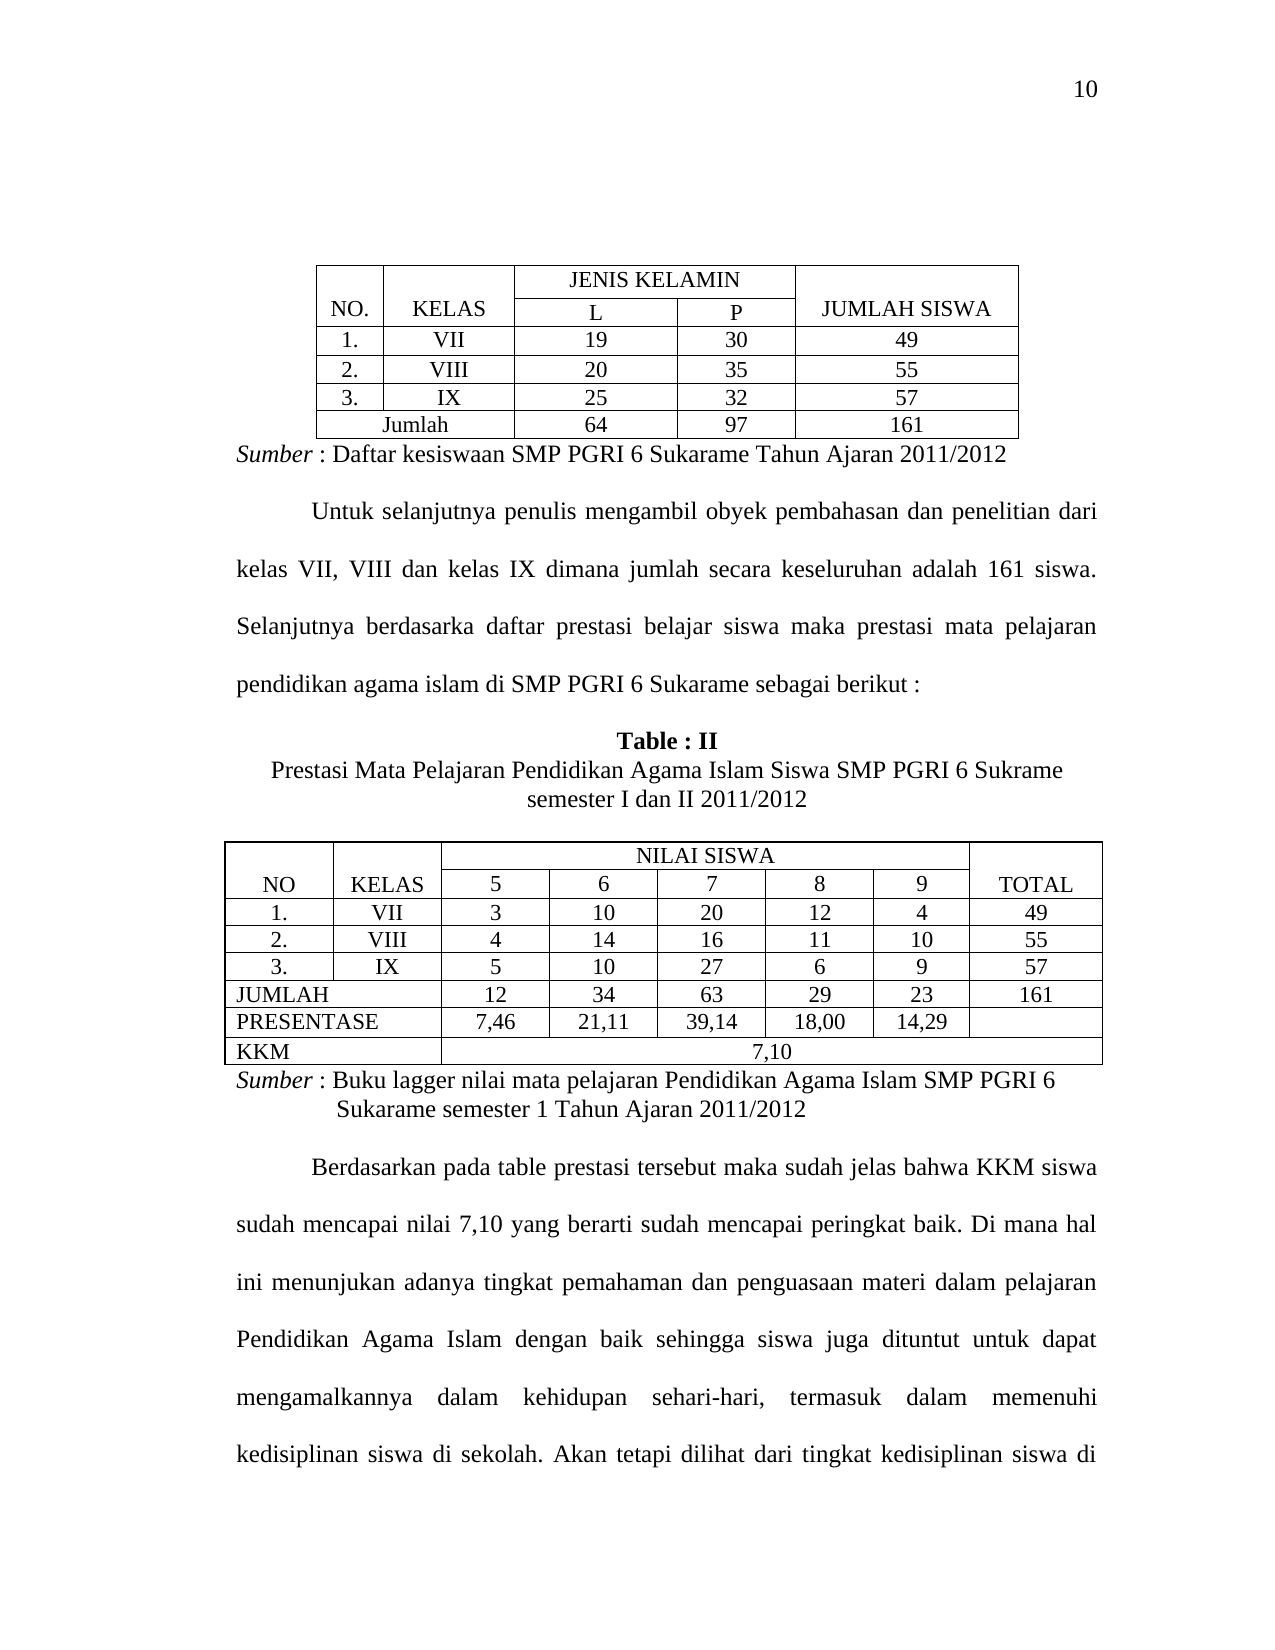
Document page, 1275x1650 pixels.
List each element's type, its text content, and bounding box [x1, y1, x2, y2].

table_cell 161 [970, 981, 1102, 1007]
text Prestasi Mata Pelajaran Pendidikan Agama Islam Siswa SMP PGRI 6 Sukrame semester I dan II 2011/2012 [236, 755, 1098, 813]
table_header TOTAL [970, 843, 1102, 897]
table_cell 3 [442, 899, 549, 925]
text Table : II [236, 726, 1098, 755]
table_cell 10 [874, 926, 969, 952]
table_cell 8 [766, 870, 873, 897]
table_cell 14,29 [874, 1008, 969, 1037]
table_cell 97 [678, 411, 795, 438]
table_cell Jumlah [317, 411, 514, 438]
table_cell 16 [658, 926, 765, 952]
table_cell 49 [796, 327, 1018, 355]
table_cell 29 [766, 981, 873, 1007]
table_cell 2. [317, 356, 383, 383]
table_cell 4 [442, 926, 549, 952]
text Untuk selanjutnya penulis mengambil obyek pembahasan dan penelitian dari kelas VII, VIII dan kelas IX dimana jumlah secara keseluruhan adalah 161 siswa. Selanjutnya berdasarka daftar prestasi belajar siswa maka prestasi mata pelajaran pendidikan agama islam di SMP PGRI 6 Sukarame sebagai berikut : [236, 496, 1098, 698]
table_cell 32 [678, 384, 795, 410]
table_cell 39,14 [658, 1008, 765, 1037]
table_cell [970, 1008, 1102, 1037]
table_cell 10 [550, 953, 657, 980]
table_cell 4 [874, 899, 969, 925]
table_header JENIS KELAMIN [515, 266, 795, 298]
table_cell 49 [970, 899, 1102, 925]
table_cell 1. [317, 327, 383, 355]
text Sukarame semester 1 Tahun Ajaran 2011/2012 [236, 1094, 1098, 1123]
table_cell 12 [442, 981, 549, 1007]
table_cell 5 [442, 870, 549, 897]
table_cell 10 [550, 899, 657, 925]
table_cell IX [384, 384, 514, 410]
table_cell 25 [515, 384, 677, 410]
table_cell 7 [658, 870, 765, 897]
table_cell 12 [766, 899, 873, 925]
table_cell KKM [226, 1038, 441, 1064]
table_cell VIII [384, 356, 514, 383]
table_header NO. [317, 266, 383, 326]
table_cell 19 [515, 327, 677, 355]
table_header KELAS [334, 843, 441, 897]
table_cell 7,46 [442, 1008, 549, 1037]
table_cell 9 [874, 953, 969, 980]
table_cell P [678, 299, 795, 326]
table_header NILAI SISWA [442, 843, 969, 869]
table_cell 27 [658, 953, 765, 980]
table_cell 55 [970, 926, 1102, 952]
table_cell 6 [766, 953, 873, 980]
table_cell 57 [970, 953, 1102, 980]
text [236, 1152, 1098, 1468]
table_cell 21,11 [550, 1008, 657, 1037]
table_cell 57 [796, 384, 1018, 410]
table_cell 11 [766, 926, 873, 952]
table_cell 20 [658, 899, 765, 925]
table_cell 64 [515, 411, 677, 438]
table_header JUMLAH SISWA [796, 266, 1018, 326]
table_cell 30 [678, 327, 795, 355]
table_cell L [515, 299, 677, 326]
table_cell 7,10 [442, 1038, 1102, 1064]
table_cell 161 [796, 411, 1018, 438]
table_cell 1. [226, 899, 333, 925]
table_cell 3. [317, 384, 383, 410]
table_cell 23 [874, 981, 969, 1007]
table_cell 3. [226, 953, 333, 980]
table_cell 35 [678, 356, 795, 383]
table_cell VII [384, 327, 514, 355]
table_cell 6 [550, 870, 657, 897]
table_cell IX [334, 953, 441, 980]
table_cell 18,00 [766, 1008, 873, 1037]
table_cell 9 [874, 870, 969, 897]
table_cell 14 [550, 926, 657, 952]
table_cell 20 [515, 356, 677, 383]
table_cell 63 [658, 981, 765, 1007]
table_cell JUMLAH [226, 981, 441, 1007]
table_cell 34 [550, 981, 657, 1007]
table_cell 2. [226, 926, 333, 952]
table_cell 5 [442, 953, 549, 980]
text Sumber : Buku lagger nilai mata pelajaran Pendidikan Agama Islam SMP PGRI 6 [236, 1065, 1098, 1094]
table_header KELAS [384, 266, 514, 326]
table_header NO [226, 843, 333, 897]
table_cell VIII [334, 926, 441, 952]
text Sumber : Daftar kesiswaan SMP PGRI 6 Sukarame Tahun Ajaran 2011/2012 [236, 439, 1098, 468]
table_cell VII [334, 899, 441, 925]
table_cell 55 [796, 356, 1018, 383]
table_cell PRESENTASE [226, 1008, 441, 1037]
